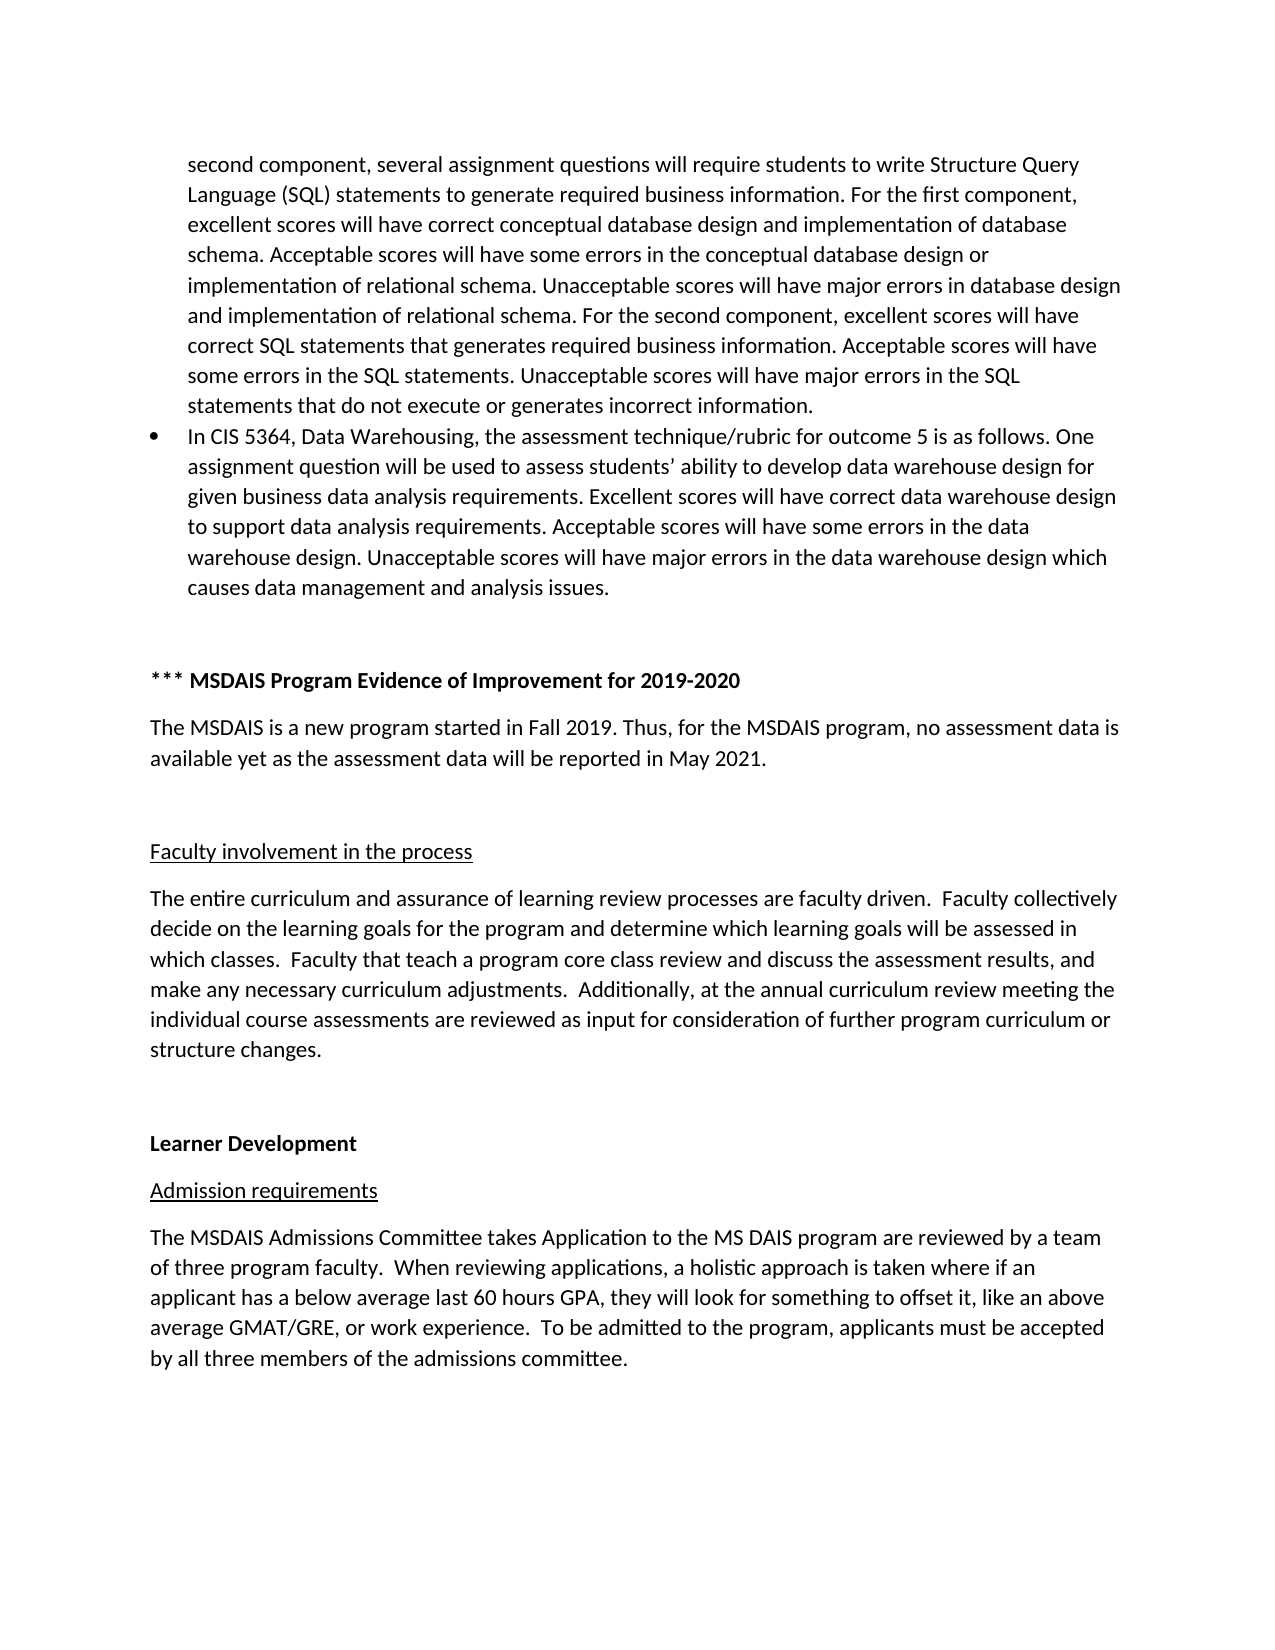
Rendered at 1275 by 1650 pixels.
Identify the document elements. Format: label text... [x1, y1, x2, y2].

list In CIS 5364, Data Warehousing, the assessment technique/rubric for outcome 5 is as follows. One assignment question will be used to assess students’ ability to develop data warehouse design for given business data analysis requirements. Excellent scores will have correct data warehouse design to support data analysis requirements. Acceptable scores will have some errors in the data warehouse design. Unacceptable scores will have major errors in the data warehouse design which causes data management and analysis issues. [150, 422, 1125, 601]
text The MSDAIS Admissions Committee takes Application to the MS DAIS program are reviewed by a team of three program faculty. When reviewing applications, a holistic approach is taken where if an applicant has a below average last 60 hours GPA, they will look for something to offset it, like an above average GMAT/GRE, or work experience. To be admitted to the program, applicants must be accepted by all three members of the admissions committee. [150, 1223, 1125, 1372]
text Learner Development [150, 1129, 1125, 1157]
text The entire curriculum and assurance of learning review processes are faculty driven. Faculty collectively decide on the learning goals for the program and determine which learning goals will be assessed in which classes. Faculty that teach a program core class review and discuss the assessment results, and make any necessary curriculum adjustments. Additionally, at the annual curriculum review meeting the individual course assessments are reviewed as input for consideration of further program curriculum or structure changes. [150, 884, 1125, 1063]
text Faculty involvement in the process [150, 837, 1125, 866]
text The MSDAIS is a new program started in Fall 2019. Thus, for the MSDAIS program, no assessment data is available yet as the assessment data will be reported in May 2021. [150, 713, 1125, 772]
text *** MSDAIS Program Evidence of Improvement for 2019-2020 [150, 667, 1125, 695]
text Admission requirements [150, 1176, 1125, 1204]
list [150, 150, 1125, 420]
